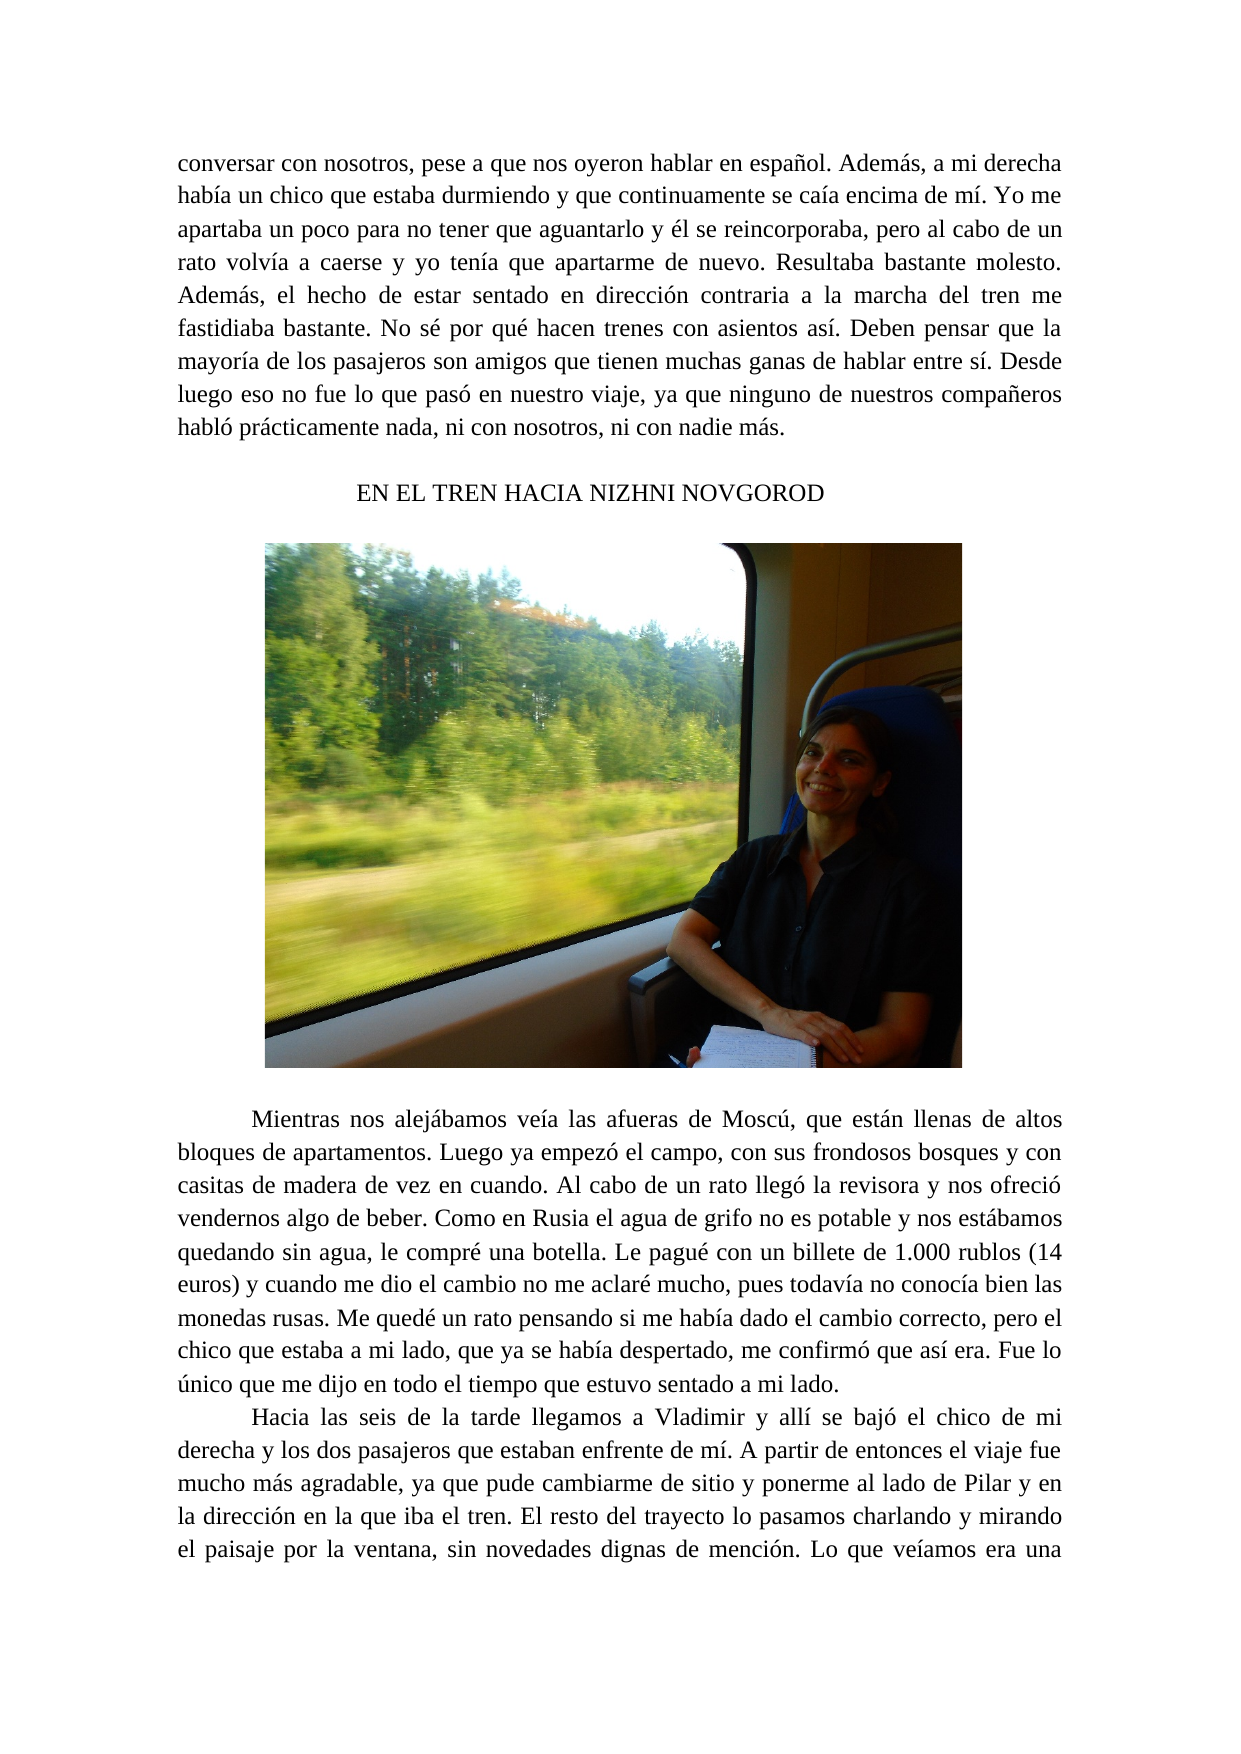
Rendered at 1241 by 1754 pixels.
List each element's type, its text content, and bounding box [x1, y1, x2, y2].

text EN EL TREN HACIA NIZHNI NOVGOROD [251, 478, 1063, 507]
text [177, 1402, 1063, 1562]
picture [264, 543, 963, 1068]
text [177, 148, 1063, 441]
text Mientras nos alejábamos veía las afueras de Moscú, que están llenas de altos bloques de apartamentos. Luego ya empezó el campo, con sus frondosos bosques y con casitas de madera de vez en cuando. Al cabo de un rato llegó la revisora y nos ofreció vendernos algo de beber. Como en Rusia el agua de grifo no es potable y nos estábamos quedando sin agua, le compré una botella. Le pagué con un billete de 1.000 rublos (14 euros) y cuando me dio el cambio no me aclaré mucho, pues todavía no conocía bien las monedas rusas. Me quedé un rato pensando si me había dado el cambio correcto, pero el chico que estaba a mi lado, que ya se había despertado, me confirmó que así era. Fue lo único que me dijo en todo el tiempo que estuvo sentado a mi lado. [177, 1104, 1063, 1397]
